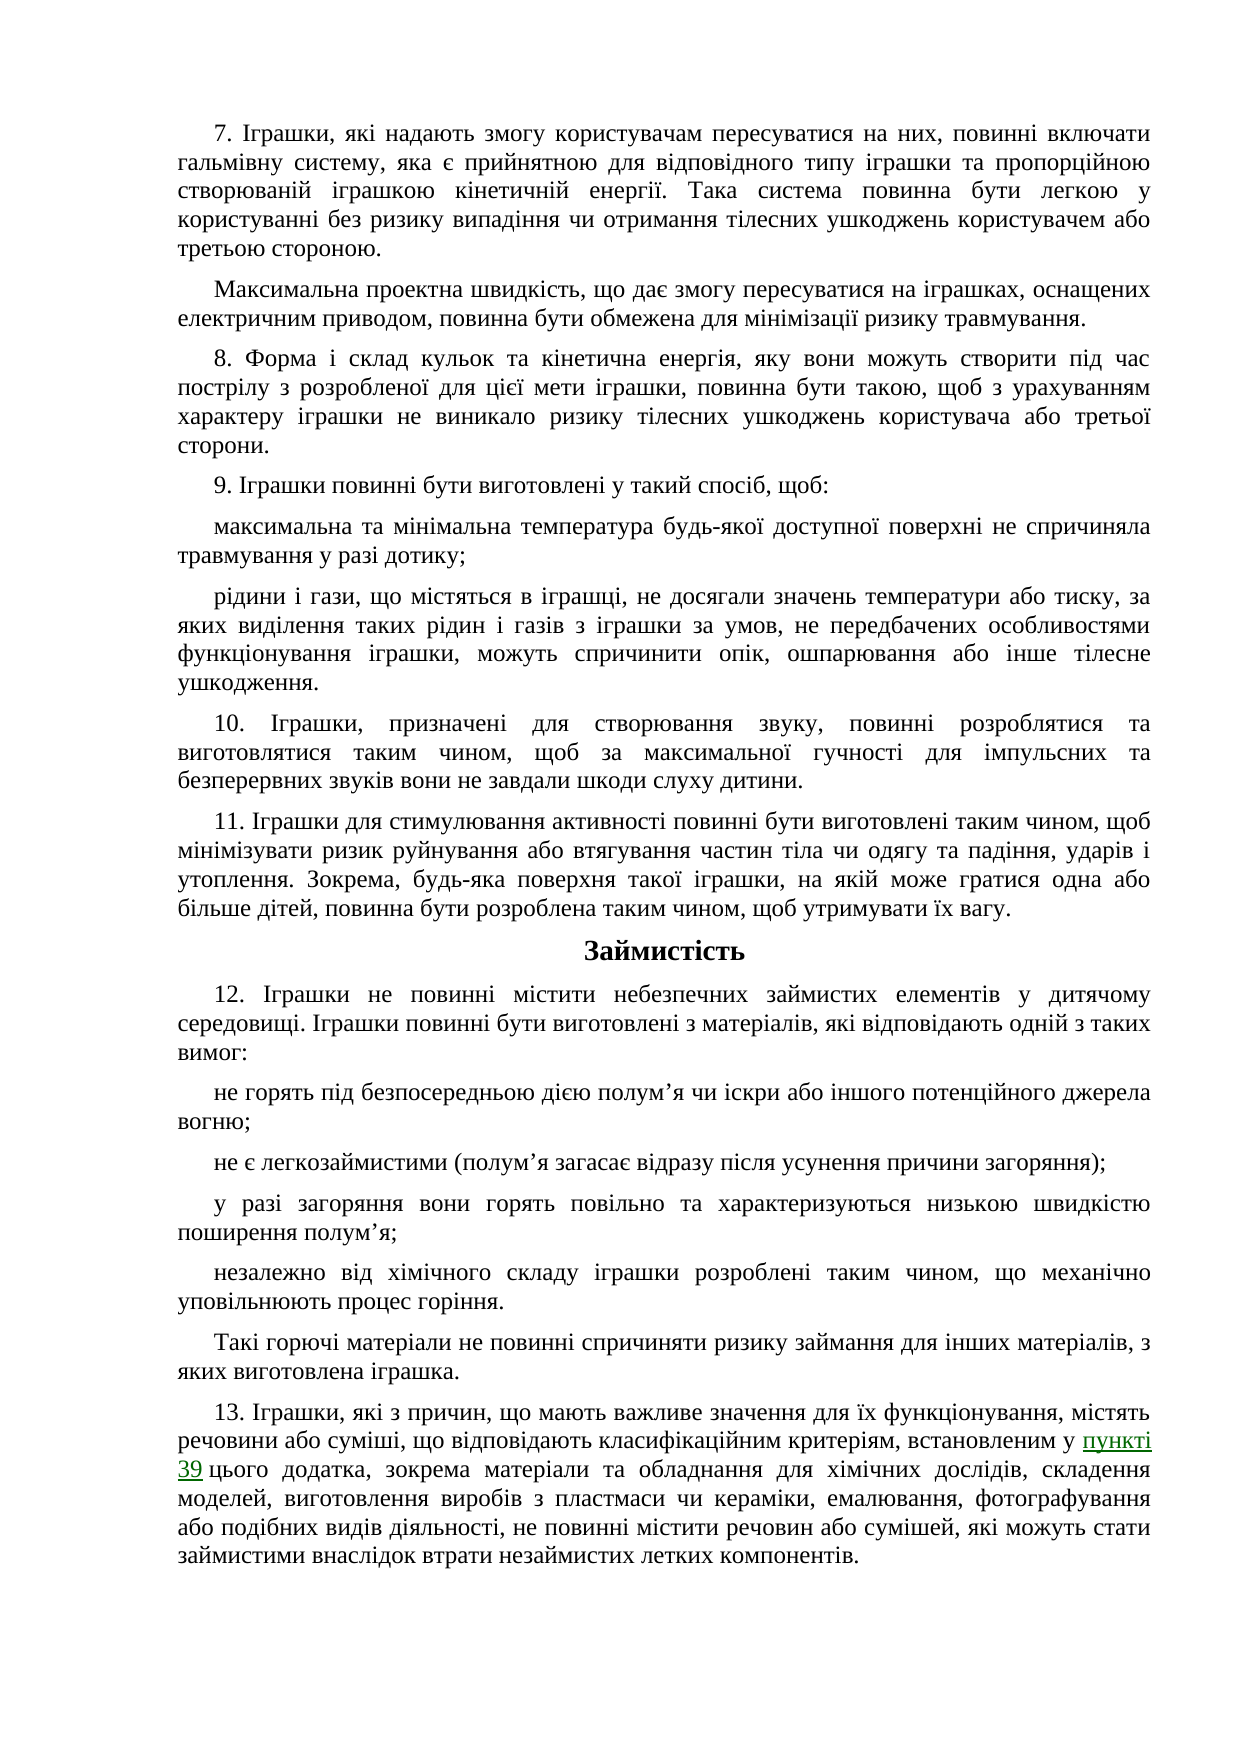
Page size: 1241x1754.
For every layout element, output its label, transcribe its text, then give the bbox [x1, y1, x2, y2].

text рідини і гази, що містяться в іграшці, не досягали значень температури або тиску, за яких виділення таких рідин і газів з іграшки за умов, не передбачених особливостями функціонування іграшки, можуть спричинити опік, ошпарювання або інше тілесне ушкодження. [177, 581, 1152, 696]
text 8. Форма і склад кульок та кінетична енергія, яку вони можуть створити під час пострілу з розробленої для цієї мети іграшки, повинна бути такою, щоб з урахуванням характеру іграшки не виникало ризику тілесних ушкоджень користувача або третьої сторони. [177, 343, 1152, 458]
text 9. Іграшки повинні бути виготовлені у такий спосіб, щоб: [177, 471, 1152, 499]
text у разі загоряння вони горять повільно та характеризуються низькою швидкістю поширення полум’я; [177, 1188, 1152, 1245]
text 12. Іграшки не повинні містити небезпечних займистих елементів у дитячому середовищі. Іграшки повинні бути виготовлені з матеріалів, які відповідають одній з таких вимог: [177, 979, 1152, 1065]
text 11. Іграшки для стимулювання активності повинні бути виготовлені таким чином, щоб мінімізувати ризик руйнування або втягування частин тіла чи одягу та падіння, ударів і утоплення. Зокрема, будь-яка поверхня такої іграшки, на якій може гратися одна або більше дітей, повинна бути розроблена таким чином, щоб утримувати їх вагу. [177, 806, 1152, 921]
text незалежно від хімічного складу іграшки розроблені таким чином, що механічно уповільнюють процес горіння. [177, 1257, 1152, 1315]
text 10. Іграшки, призначені для створювання звуку, повинні розроблятися та виготовлятися таким чином, щоб за максимальної гучності для імпульсних та безперервних звуків вони не завдали шкоди слуху дитини. [177, 708, 1152, 794]
text Максимальна проектна швидкість, що дає змогу пересуватися на іграшках, оснащених електричним приводом, повинна бути обмежена для мінімізації ризику травмування. [177, 274, 1152, 331]
text 13. Іграшки, які з причин, що мають важливе значення для їх функціонування, містять речовини або суміші, що відповідають класифікаційним критеріям, встановленим у пункті 39 цього додатка, зокрема матеріали та обладнання для хімічних дослідів, складення моделей, виготовлення виробів з пластмаси чи кераміки, емалювання, фотографування або подібних видів діяльності, не повинні містити речовин або сумішей, які можуть стати займистими внаслідок втрати незаймистих летких компонентів. [177, 1397, 1152, 1569]
text не горять під безпосередньою дією полум’я чи іскри або іншого потенційного джерела вогню; [177, 1077, 1152, 1135]
text 7. Іграшки, які надають змогу користувачам пересуватися на них, повинні включати гальмівну систему, яка є прийнятною для відповідного типу іграшки та пропорційною створюваній іграшкою кінетичній енергії. Така система повинна бути легкою у користуванні без ризику випадіння чи отримання тілесних ушкоджень користувачем або третьою стороною. [177, 118, 1152, 262]
text Такі горючі матеріали не повинні спричиняти ризику займання для інших матеріалів, з яких виготовлена іграшка. [177, 1327, 1152, 1384]
text максимальна та мінімальна температура будь-якої доступної поверхні не спричиняла травмування у разі дотику; [177, 511, 1152, 569]
text не є легкозаймистими (полум’я загасає відразу після усунення причини загоряння); [177, 1147, 1152, 1176]
text Займистість [195, 933, 1133, 967]
